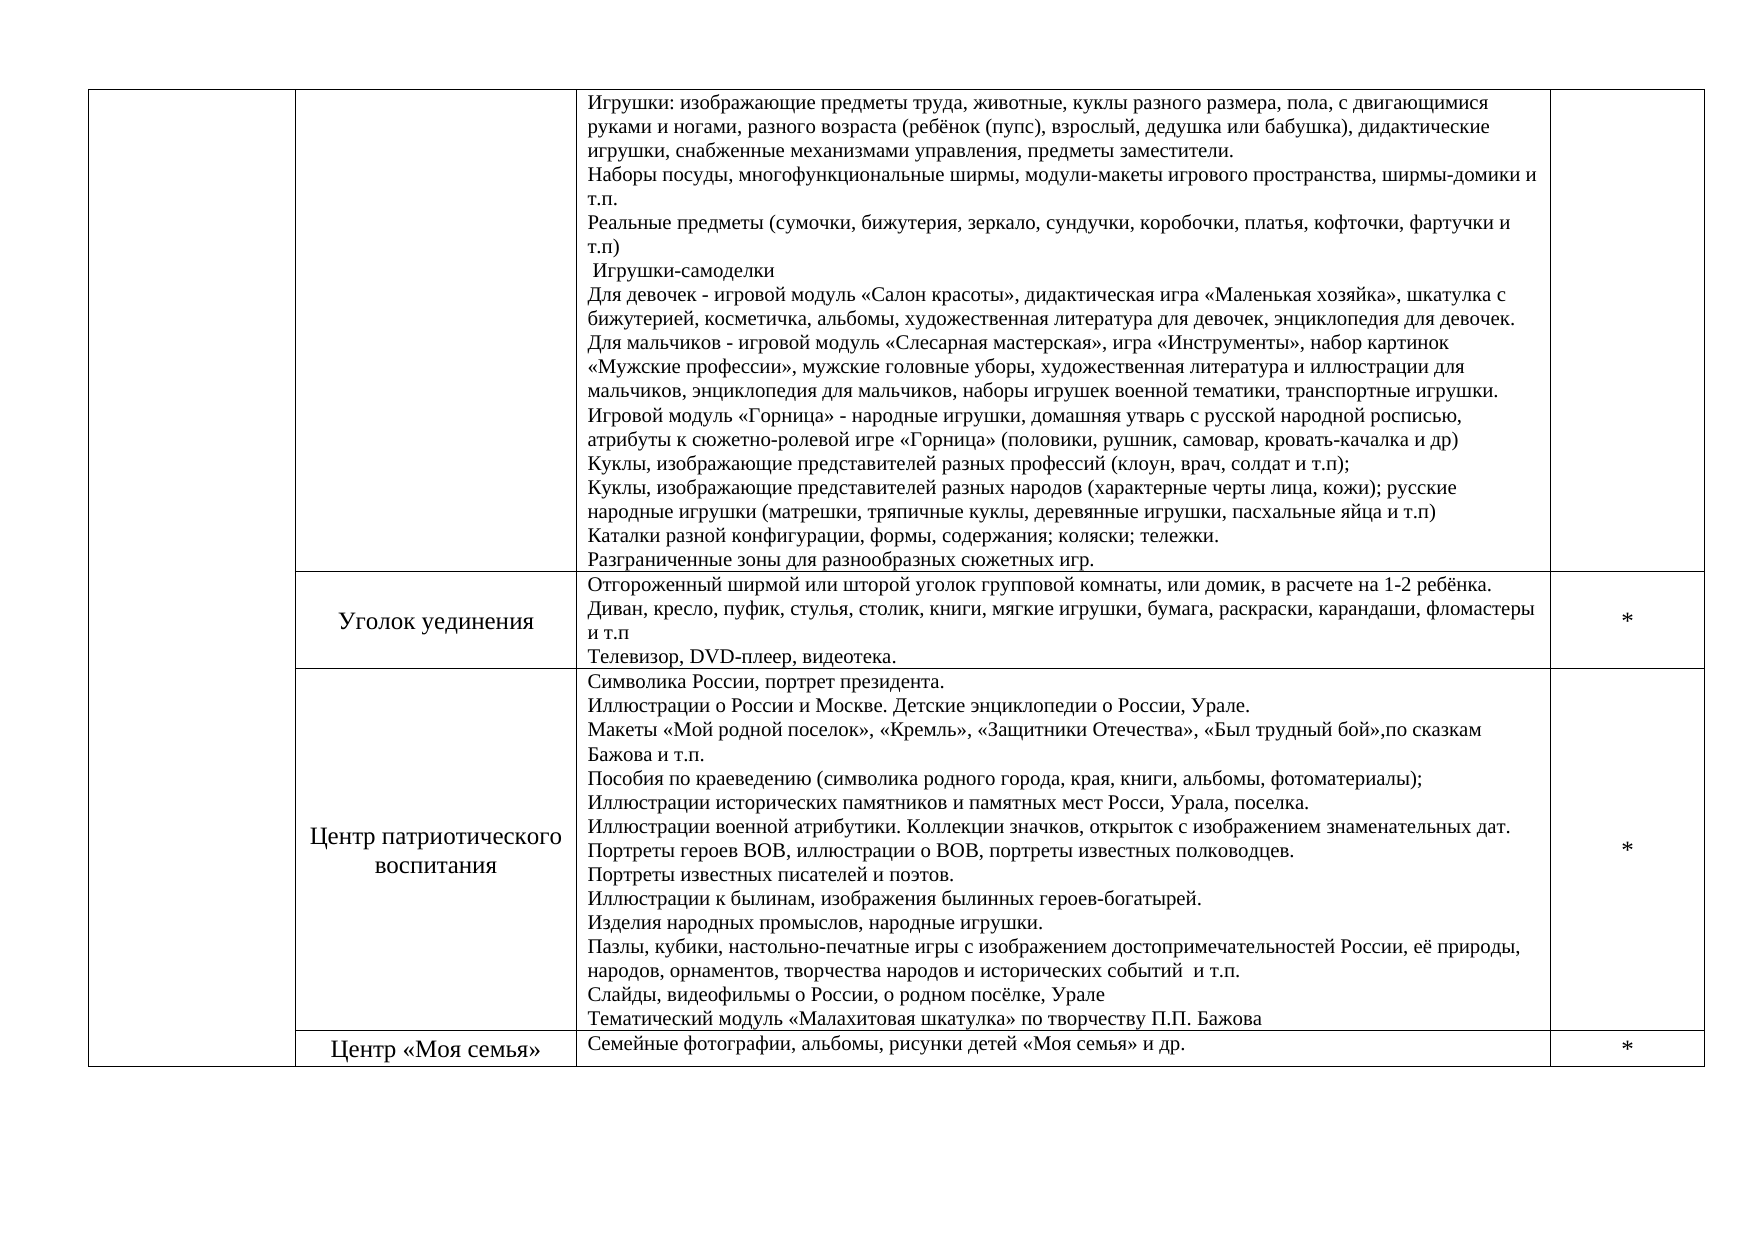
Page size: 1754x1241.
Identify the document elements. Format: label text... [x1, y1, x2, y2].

table_cell Центр патриотического воспитания [296, 669, 576, 1030]
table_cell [577, 1031, 1550, 1066]
table_cell Символика России, портрет президента. Иллюстрации о России и Москве. Детские энциклопедии о России, Урале. Макеты «Мой родной поселок», «Кремль», «Защитники Отечества», «Был трудный бой»,по сказкам Бажова и т.п. Пособия по краеведению (символика родного города, края, книги, альбомы, фотоматериалы); Иллюстрации исторических памятников и памятных мест Росси, Урала, поселка. Иллюстрации военной атрибутики. Коллекции значков, открыток с изображением знаменательных дат. Портреты героев ВОВ, иллюстрации о ВОВ, портреты известных полководцев. Портреты известных писателей и поэтов. Иллюстрации к былинам, изображения былинных героев-богатырей. Изделия народных промыслов, народные игрушки. Пазлы, кубики, настольно-печатные игры с изображением достопримечательностей России, её природы, народов, орнаментов, творчества народов и исторических событий и т.п. Слайды, видеофильмы о России, о родном посёлке, Урале Тематический модуль «Малахитовая шкатулка» по творчеству П.П. Бажова [577, 669, 1550, 1030]
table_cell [577, 90, 1550, 571]
table_cell Уголок уединения [296, 572, 576, 668]
table_cell * [1551, 90, 1704, 571]
table_cell Отгороженный ширмой или шторой уголок групповой комнаты, или домик, в расчете на 1-2 ребёнка. Диван, кресло, пуфик, стулья, столик, книги, мягкие игрушки, бумага, раскраски, карандаши, фломастеры и т.п Телевизор, DVD-плеер, видеотека. [577, 572, 1550, 668]
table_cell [296, 90, 576, 571]
table_cell * [1551, 669, 1704, 1030]
table_cell Центр «Моя семья» [296, 1031, 576, 1066]
table_cell * [1551, 1031, 1704, 1066]
table_cell * [1551, 572, 1704, 668]
